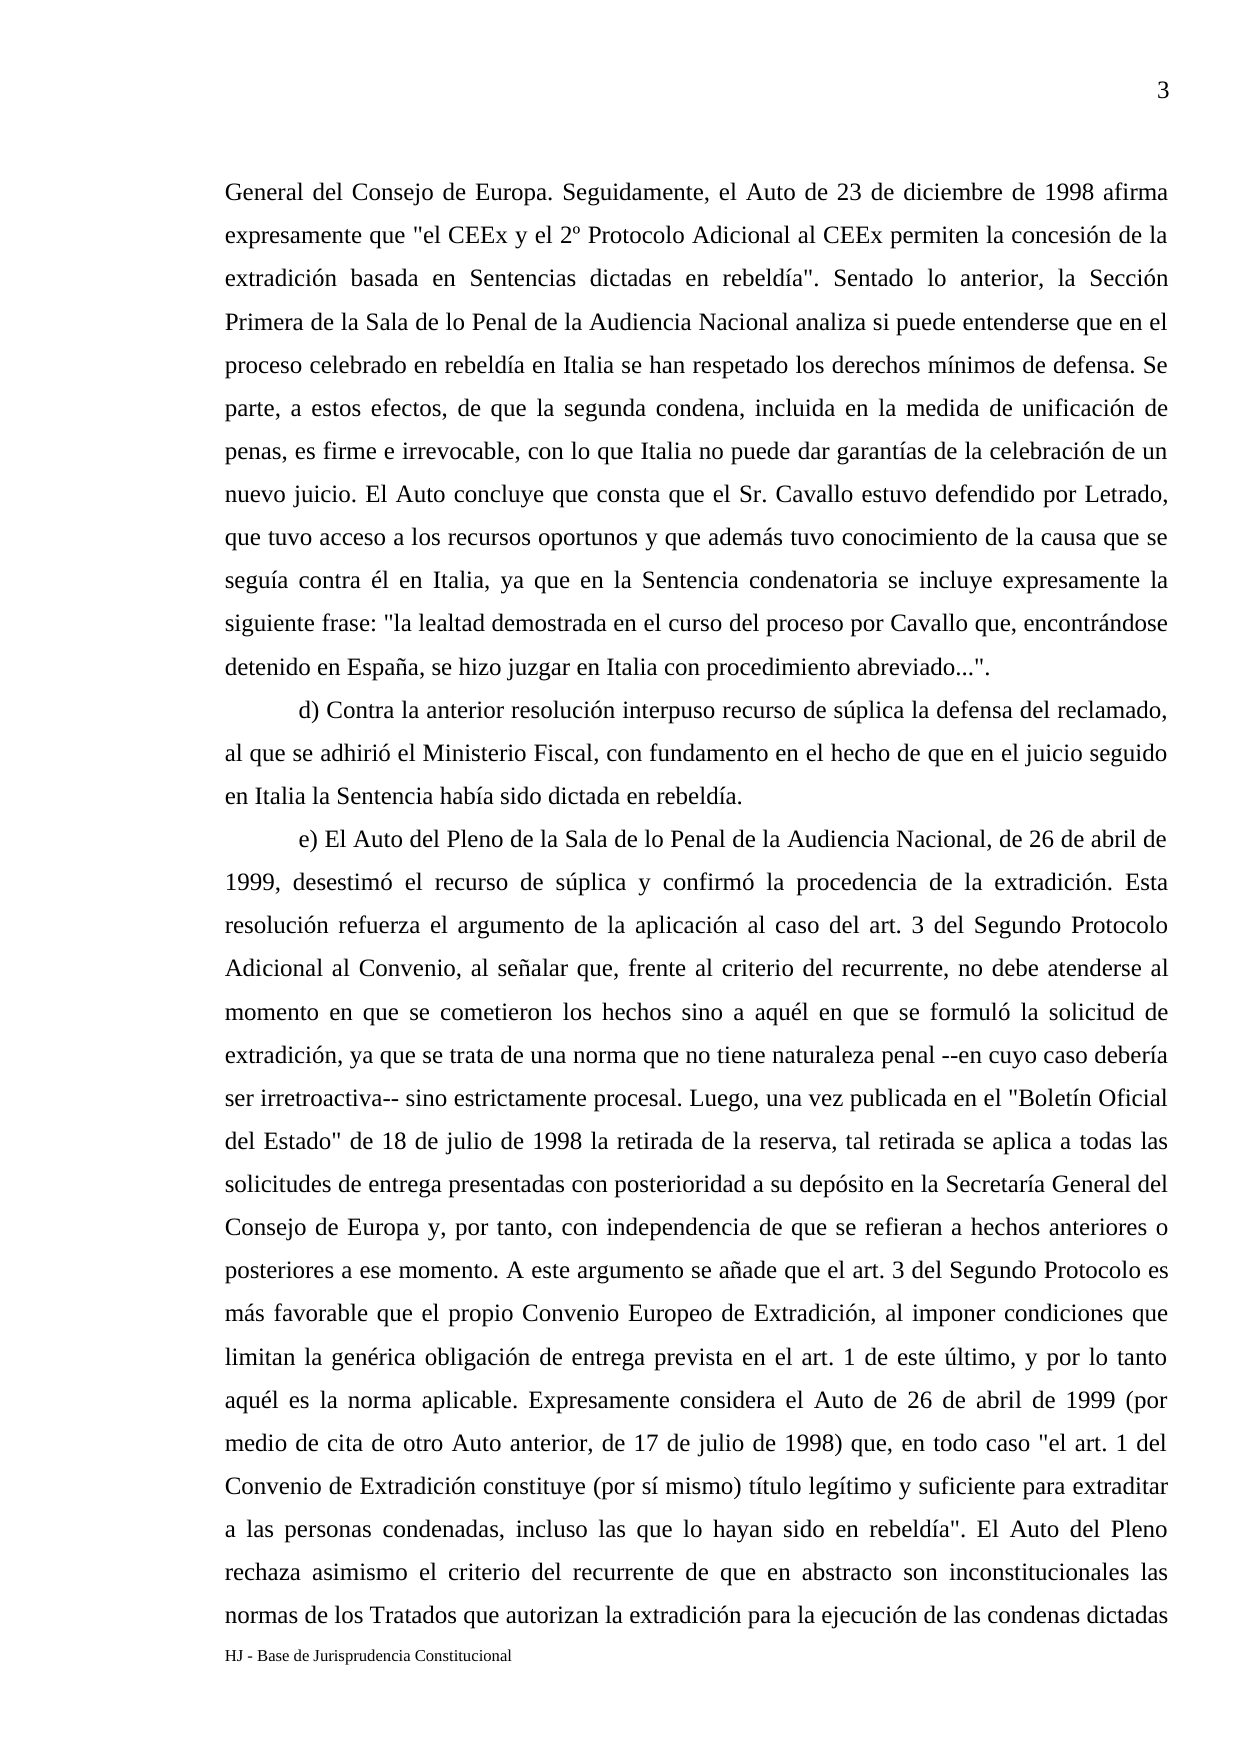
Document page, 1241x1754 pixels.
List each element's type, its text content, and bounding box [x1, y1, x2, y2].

text d) Contra la anterior resolución interpuso recurso de súplica la defensa del reclamado, al que se adhirió el Ministerio Fiscal, con fundamento en el hecho de que en el juicio seguido en Italia la Sentencia había sido dictada en rebeldía. [224, 695, 1169, 810]
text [224, 824, 1169, 1629]
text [224, 177, 1169, 680]
